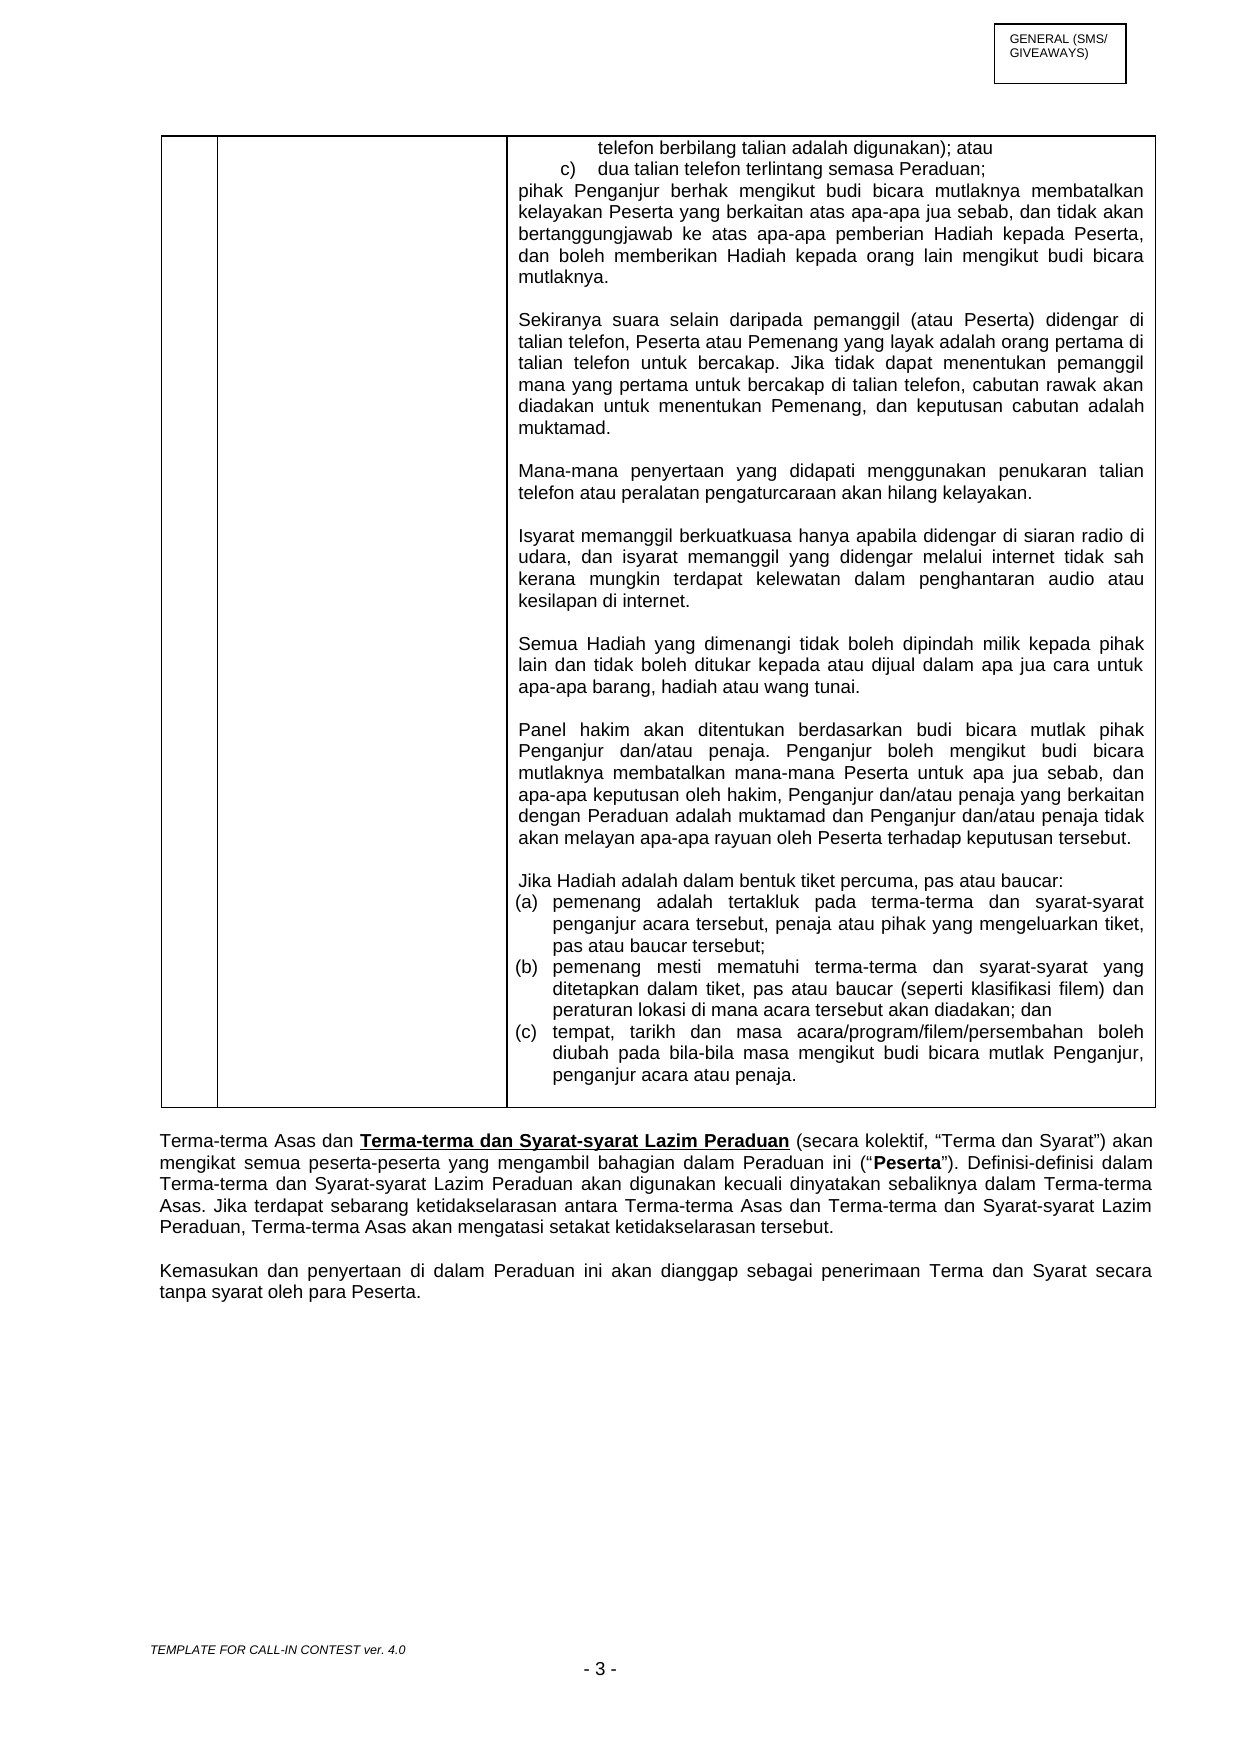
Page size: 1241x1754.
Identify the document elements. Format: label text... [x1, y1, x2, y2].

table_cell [218, 137, 506, 1107]
text Kemasukan dan penyertaan di dalam Peraduan ini akan dianggap sebagai penerimaan Terma dan Syarat secara tanpa syarat oleh para Peserta. [159, 1259, 1153, 1302]
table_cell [508, 137, 1155, 1107]
table_cell [162, 137, 217, 1107]
text Terma-terma Asas dan Terma-terma dan Syarat-syarat Lazim Peraduan (secara kolektif, “Terma dan Syarat”) akan mengikat semua peserta-peserta yang mengambil bahagian dalam Peraduan ini (“Peserta”). Definisi-definisi dalam Terma-terma dan Syarat-syarat Lazim Peraduan akan digunakan kecuali dinyatakan sebaliknya dalam Terma-terma Asas. Jika terdapat sebarang ketidakselarasan antara Terma-terma Asas dan Terma-terma dan Syarat-syarat Lazim Peraduan, Terma-terma Asas akan mengatasi setakat ketidakselarasan tersebut. [159, 1130, 1153, 1238]
